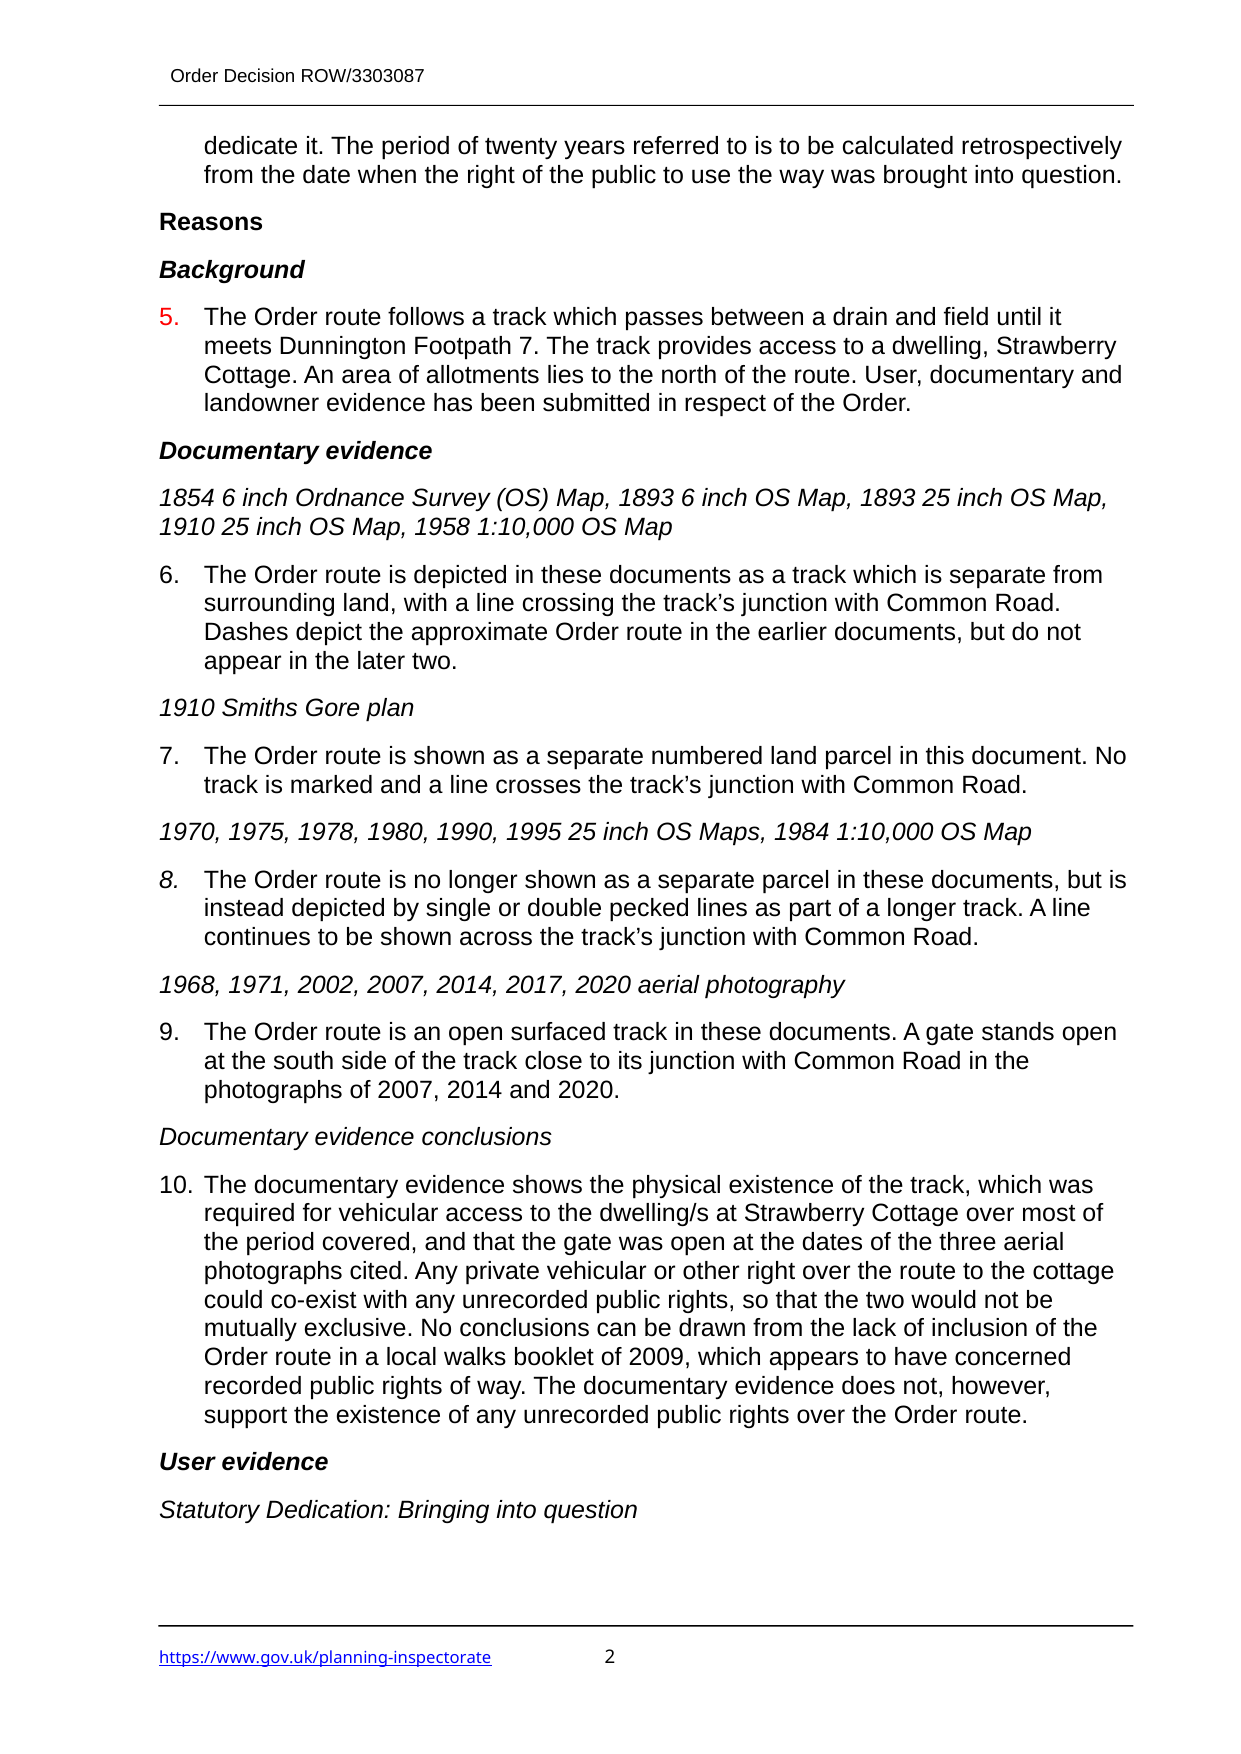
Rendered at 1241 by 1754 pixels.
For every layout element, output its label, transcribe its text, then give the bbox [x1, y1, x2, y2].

subtitle Reasons [159, 207, 1128, 236]
list Documentary evidence [159, 436, 1128, 464]
list The Order route is an open surfaced track in these documents. A gate stands open at the south side of the track close to its junction with Common Road in the photographs of 2007, 2014 and 2020. [159, 1017, 1128, 1103]
list The Order route is depicted in these documents as a track which is separate from surrounding land, with a line crossing the track’s junction with Common Road. Dashes depict the approximate Order route in the earlier documents, but do not appear in the later two. [159, 559, 1128, 674]
list Documentary evidence conclusions [159, 1122, 1128, 1151]
list 1968, 1971, 2002, 2007, 2014, 2017, 2020 aerial photography [159, 969, 1128, 998]
list 1970, 1975, 1978, 1980, 1990, 1995 25 inch OS Maps, 1984 1:10,000 OS Map [159, 817, 1128, 846]
list Background [159, 254, 1128, 283]
list The Order route is shown as a separate numbered land parcel in this document. No track is marked and a line crosses the track’s junction with Common Road. [159, 741, 1128, 798]
list Statutory Dedication: Bringing into question [159, 1494, 1128, 1523]
list 1854 6 inch Ordnance Survey (OS) Map, 1893 6 inch OS Map, 1893 25 inch OS Map, 1910 25 inch OS Map, 1958 1:10,000 OS Map [159, 483, 1128, 541]
list 1910 Smiths Gore plan [159, 693, 1128, 722]
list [159, 131, 1128, 188]
list The documentary evidence shows the physical existence of the track, which was required for vehicular access to the dwelling/s at Strawberry Cottage over most of the period covered, and that the gate was open at the dates of the three aerial photographs cited. Any private vehicular or other right over the route to the cottage could co-exist with any unrecorded public rights, so that the two would not be mutually exclusive. No conclusions can be drawn from the lack of inclusion of the Order route in a local walks booklet of 2009, which appears to have concerned recorded public rights of way. The documentary evidence does not, however, support the existence of any unrecorded public rights over the Order route. [159, 1169, 1128, 1428]
list The Order route is no longer shown as a separate parcel in these documents, but is instead depicted by single or double pecked lines as part of a longer track. A line continues to be shown across the track’s junction with Common Road. [159, 864, 1128, 951]
list User evidence [159, 1447, 1128, 1476]
list The Order route follows a track which passes between a drain and field until it meets Dunnington Footpath 7. The track provides access to a dwelling, Strawberry Cottage. An area of allotments lies to the north of the route. User, documentary and landowner evidence has been submitted in respect of the Order. [159, 302, 1128, 417]
